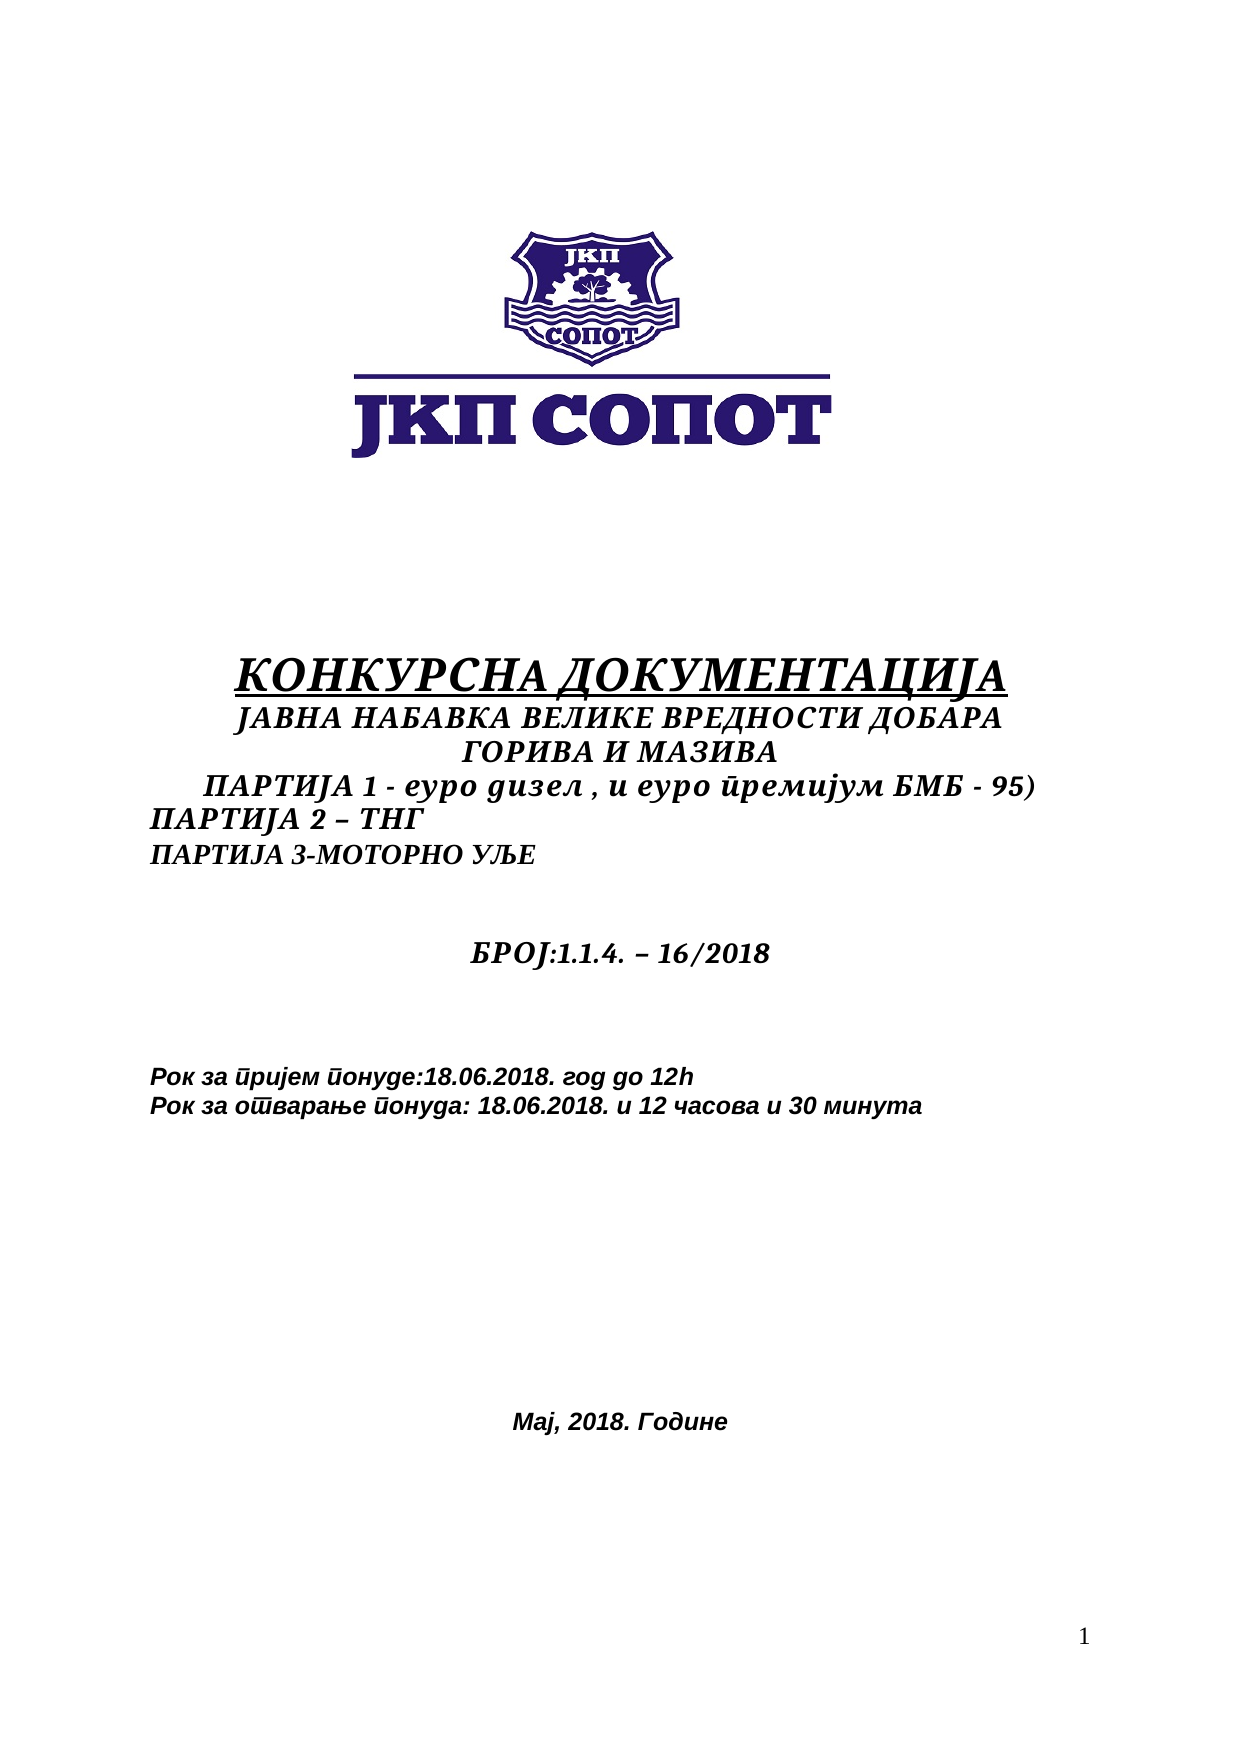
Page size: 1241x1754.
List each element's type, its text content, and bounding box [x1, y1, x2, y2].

subtitle ГОРИВА И МАЗИВА [150, 736, 1090, 770]
subtitle БРОЈ:1.1.4. – 16/2018 [150, 937, 1090, 971]
text ПАРТИЈА 3-МОТОРНО УЉЕ [150, 837, 1090, 870]
text Рок за отварање понуда: 18.06.2018. u 12 часова и 30 минута [150, 1091, 1090, 1119]
subtitle ПАРТИЈА 2 – ТНГ [150, 803, 1090, 837]
text Мај, 2018. Године [150, 1407, 1090, 1436]
subtitle ПАРТИЈА 1 - еуро дизел , и еуро премијум БМБ - 95) [150, 770, 1090, 803]
picture [351, 231, 832, 458]
text Рок за пријем понуде:18.06.2018. год до 12h [150, 1062, 1090, 1091]
subtitle ЈАВНА НАБАВКА ВЕЛИКЕ ВРЕДНОСТИ ДОБАРА [150, 703, 1090, 736]
subtitle КОНКУРСНA ДОКУМЕНТАЦИЈA [150, 650, 1090, 703]
